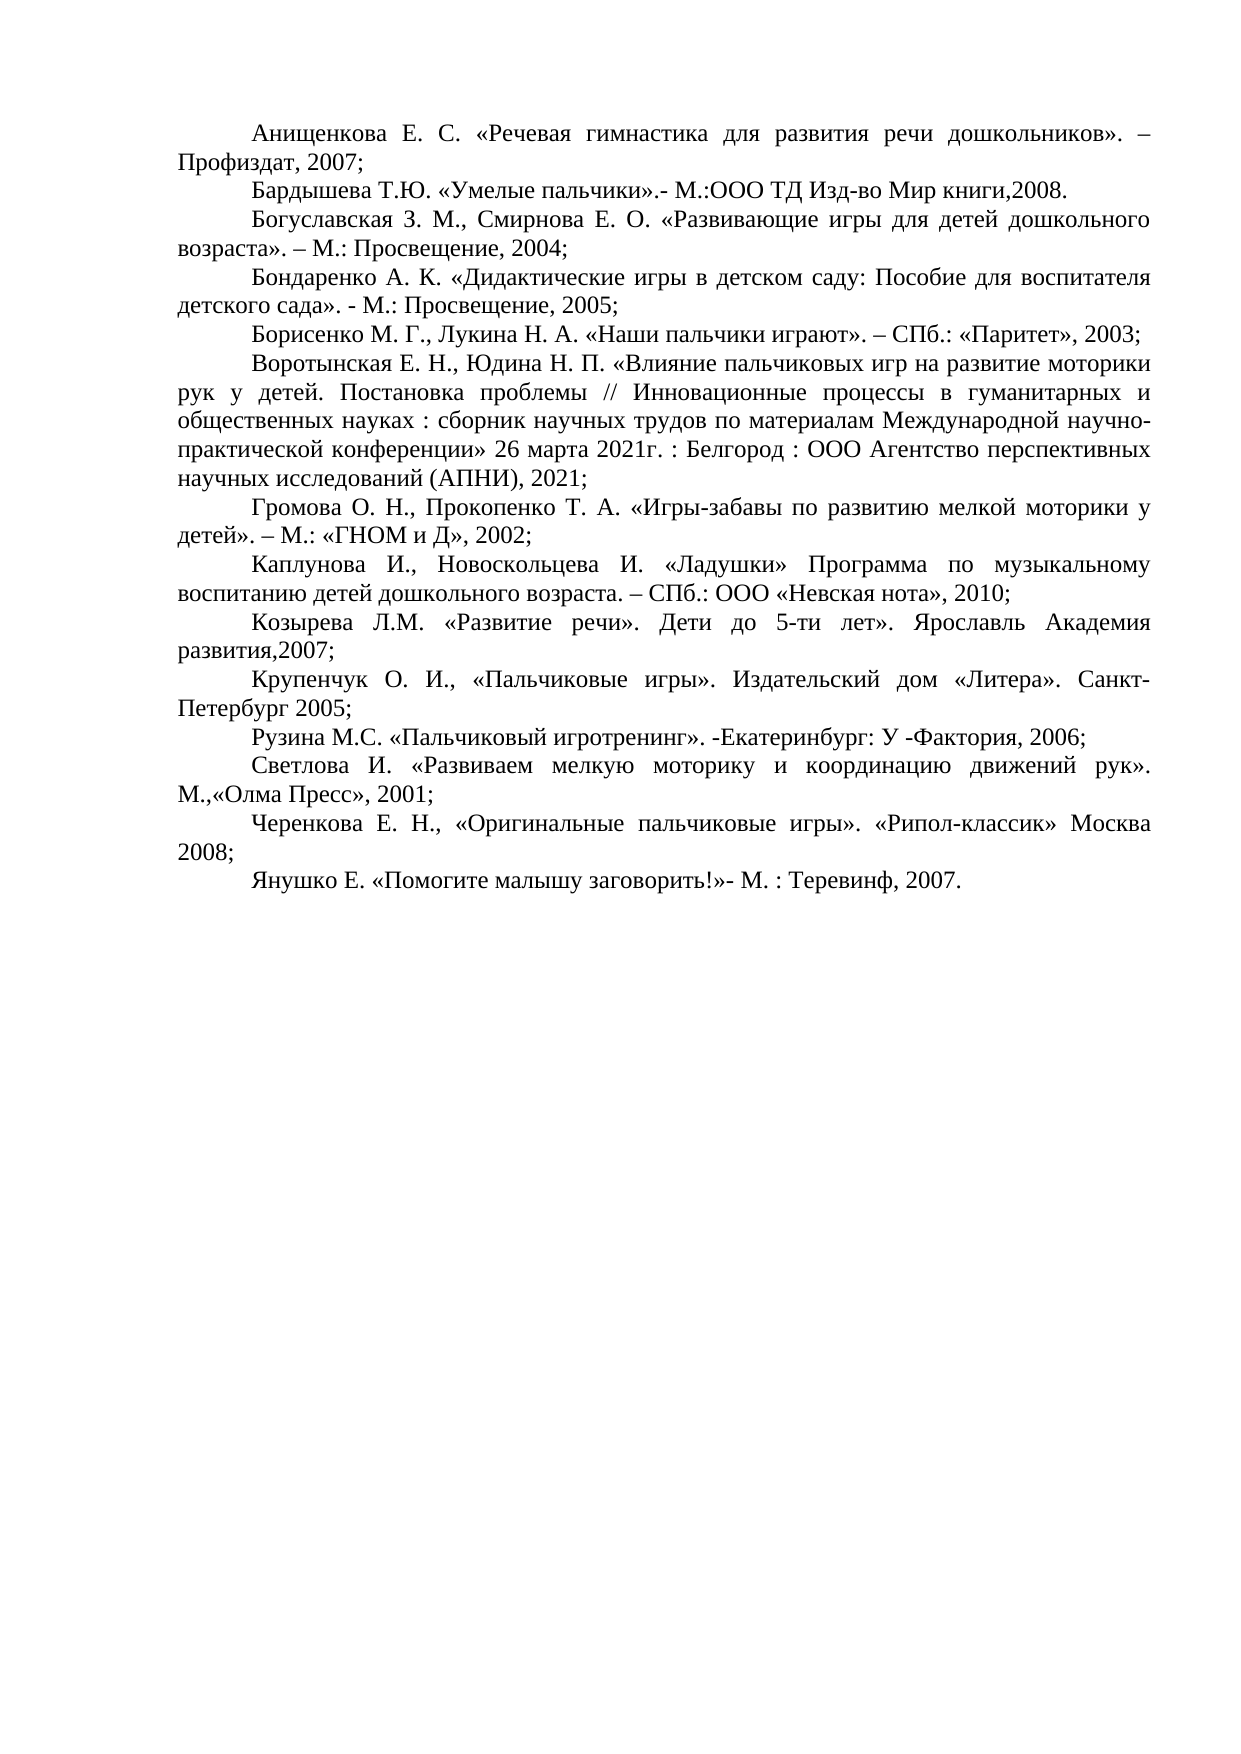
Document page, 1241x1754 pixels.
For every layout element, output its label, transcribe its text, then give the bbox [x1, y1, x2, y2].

text Янушко Е. «Помогите малышу заговорить!»- М. : Теревинф, 2007. [177, 866, 1152, 894]
text Светлова И. «Развиваем мелкую моторику и координацию движений рук». М.,«Олма Пресс», 2001; [177, 751, 1152, 808]
text Черенкова Е. Н., «Оригинальные пальчиковые игры». «Рипол-классик» Москва 2008; [177, 808, 1152, 866]
text Воротынская Е. Н., Юдина Н. П. «Влияние пальчиковых игр на развитие моторики рук у детей. Постановка проблемы // Инновационные процессы в гуманитарных и общественных науках : сборник научных трудов по материалам Международной научно-практической конференции» 26 марта 2021г. : Белгород : ООО Агентство перспективных научных исследований (АПНИ), 2021; [177, 348, 1152, 492]
text Рузина М.С. «Пальчиковый игротренинг». -Екатеринбург: У -Фактория, 2006; [177, 722, 1152, 751]
text Козырева Л.М. «Развитие речи». Дети до 5-ти лет». Ярославль Академия развития,2007; [177, 607, 1152, 664]
text Анищенкова Е. С. «Речевая гимнастика для развития речи дошкольников». – Профиздат, 2007; [177, 118, 1152, 176]
text Бондаренко А. К. «Дидактические игры в детском саду: Пособие для воспитателя детского сада». - М.: Просвещение, 2005; [177, 262, 1152, 319]
text Крупенчук О. И., «Пальчиковые игры». Издательский дом «Литера». Санкт-Петербург 2005; [177, 664, 1152, 722]
text Громова О. Н., Прокопенко Т. А. «Игры-забавы по развитию мелкой моторики у детей». – М.: «ГНОМ и Д», 2002; [177, 492, 1152, 549]
text Богуславская З. М., Смирнова Е. О. «Развивающие игры для детей дошкольного возраста». – М.: Просвещение, 2004; [177, 204, 1152, 262]
text Бардышева Т.Ю. «Умелые пальчики».- М.:ООО ТД Изд-во Мир книги,2008. [177, 176, 1152, 204]
text Каплунова И., Новоскольцева И. «Ладушки» Программа по музыкальному воспитанию детей дошкольного возраста. – СПб.: ООО «Невская нота», 2010; [177, 549, 1152, 607]
text Борисенко М. Г., Лукина Н. А. «Наши пальчики играют». – СПб.: «Паритет», 2003; [177, 319, 1152, 348]
